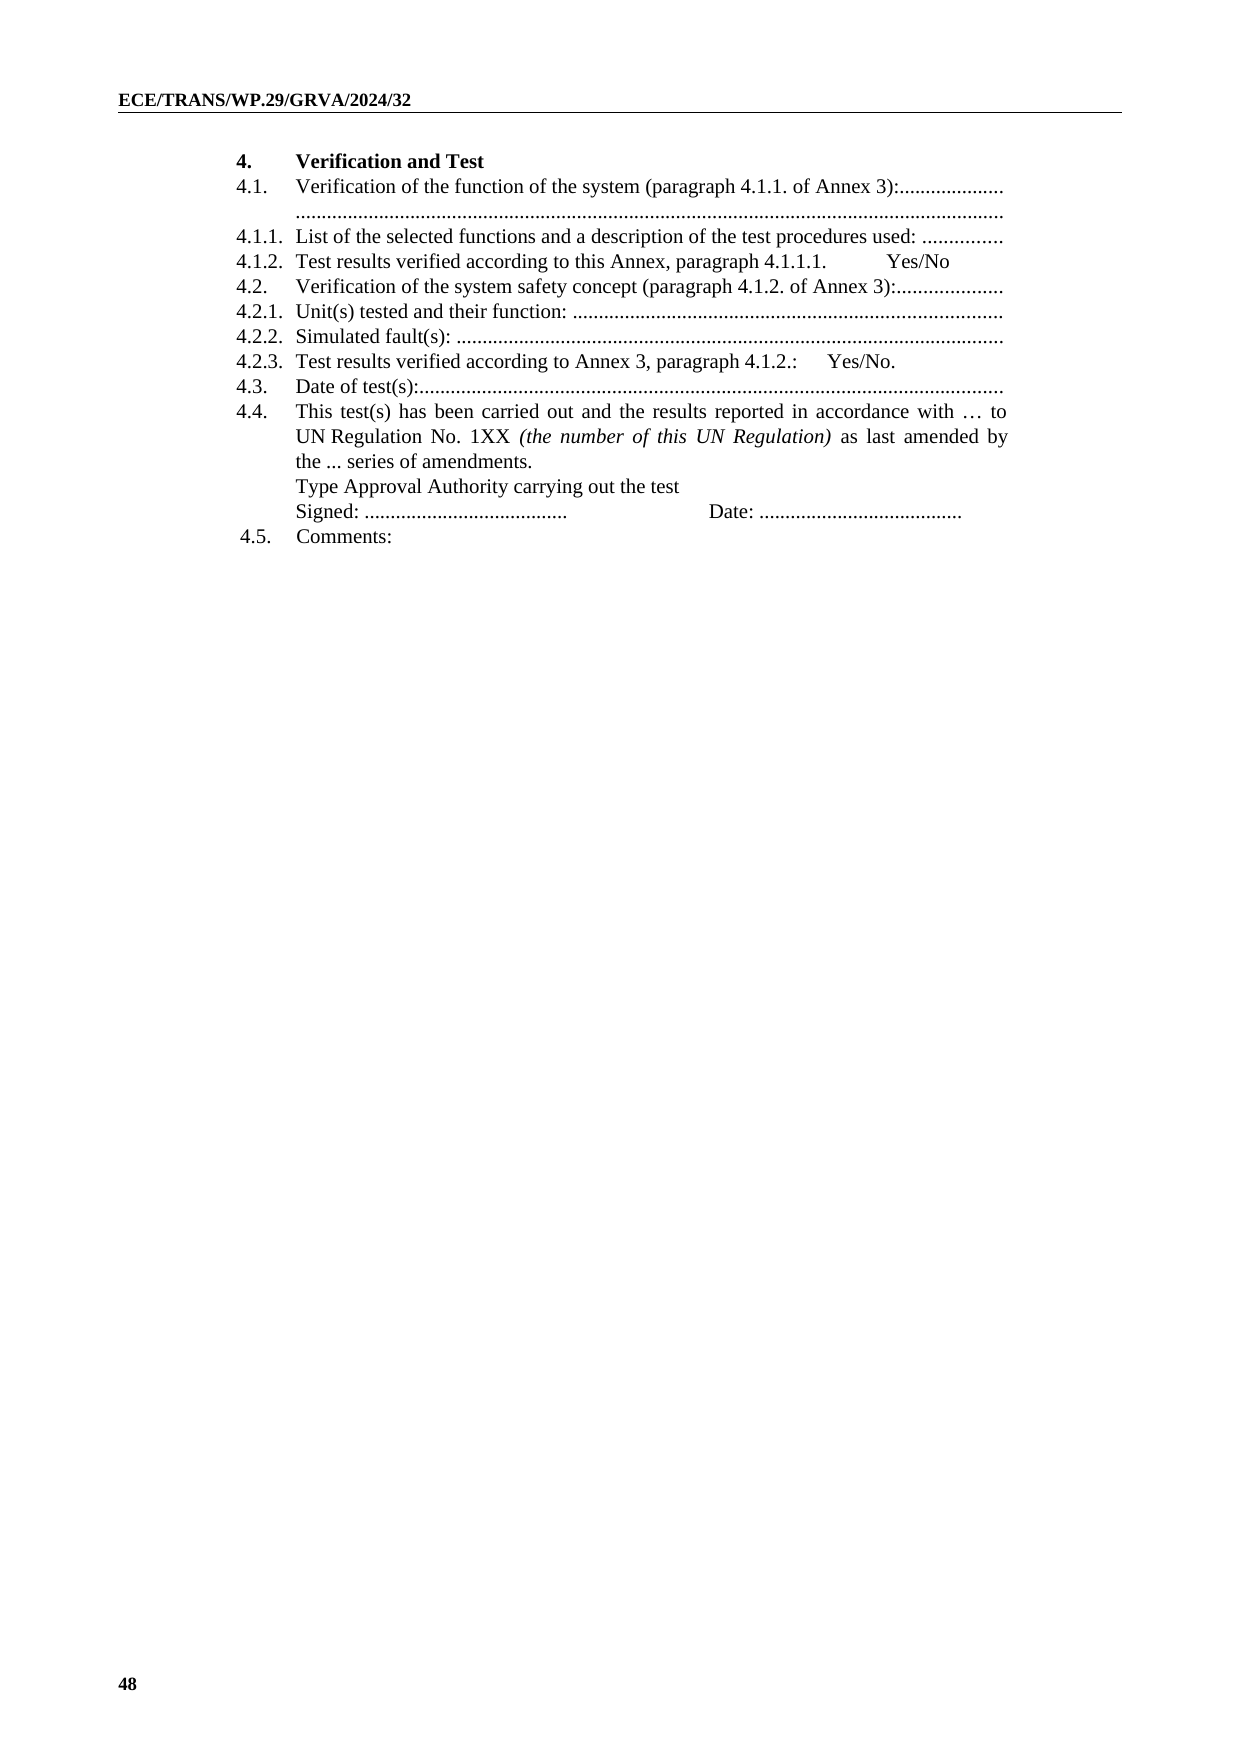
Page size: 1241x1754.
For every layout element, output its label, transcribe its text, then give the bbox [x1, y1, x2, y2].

text 4.2.2. Simulated fault(s): [236, 323, 1009, 348]
text 4.2.3. Test results verified according to Annex 3, paragraph 4.1.2.: Yes/No. [236, 348, 1009, 373]
text 4.4. This test(s) has been carried out and the results reported in accordance with … to UN Regulation No. 1XX (the number of this UN Regulation) as last amended by the ... series of amendments. [236, 398, 1009, 473]
text 4.1. Verification of the function of the system (paragraph 4.1.1. of Annex 3): [236, 173, 1009, 223]
text 4.2. Verification of the system safety concept (paragraph 4.1.2. of Annex 3): [236, 273, 1009, 298]
text Type Approval Authority carrying out the test Signed: ....................................... Date: ....................................... [295, 473, 1009, 523]
text 4.5. Comments: [240, 523, 1121, 548]
text 4.2.1. Unit(s) tested and their function: [236, 298, 1009, 323]
text 4.1.1. List of the selected functions and a description of the test procedures used: [236, 223, 1009, 248]
text 4. Verification and Test [236, 148, 1009, 173]
text 4.1.2. Test results verified according to this Annex, paragraph 4.1.1.1. Yes/No [236, 248, 1009, 273]
text 4.3. Date of test(s): [236, 373, 1009, 398]
